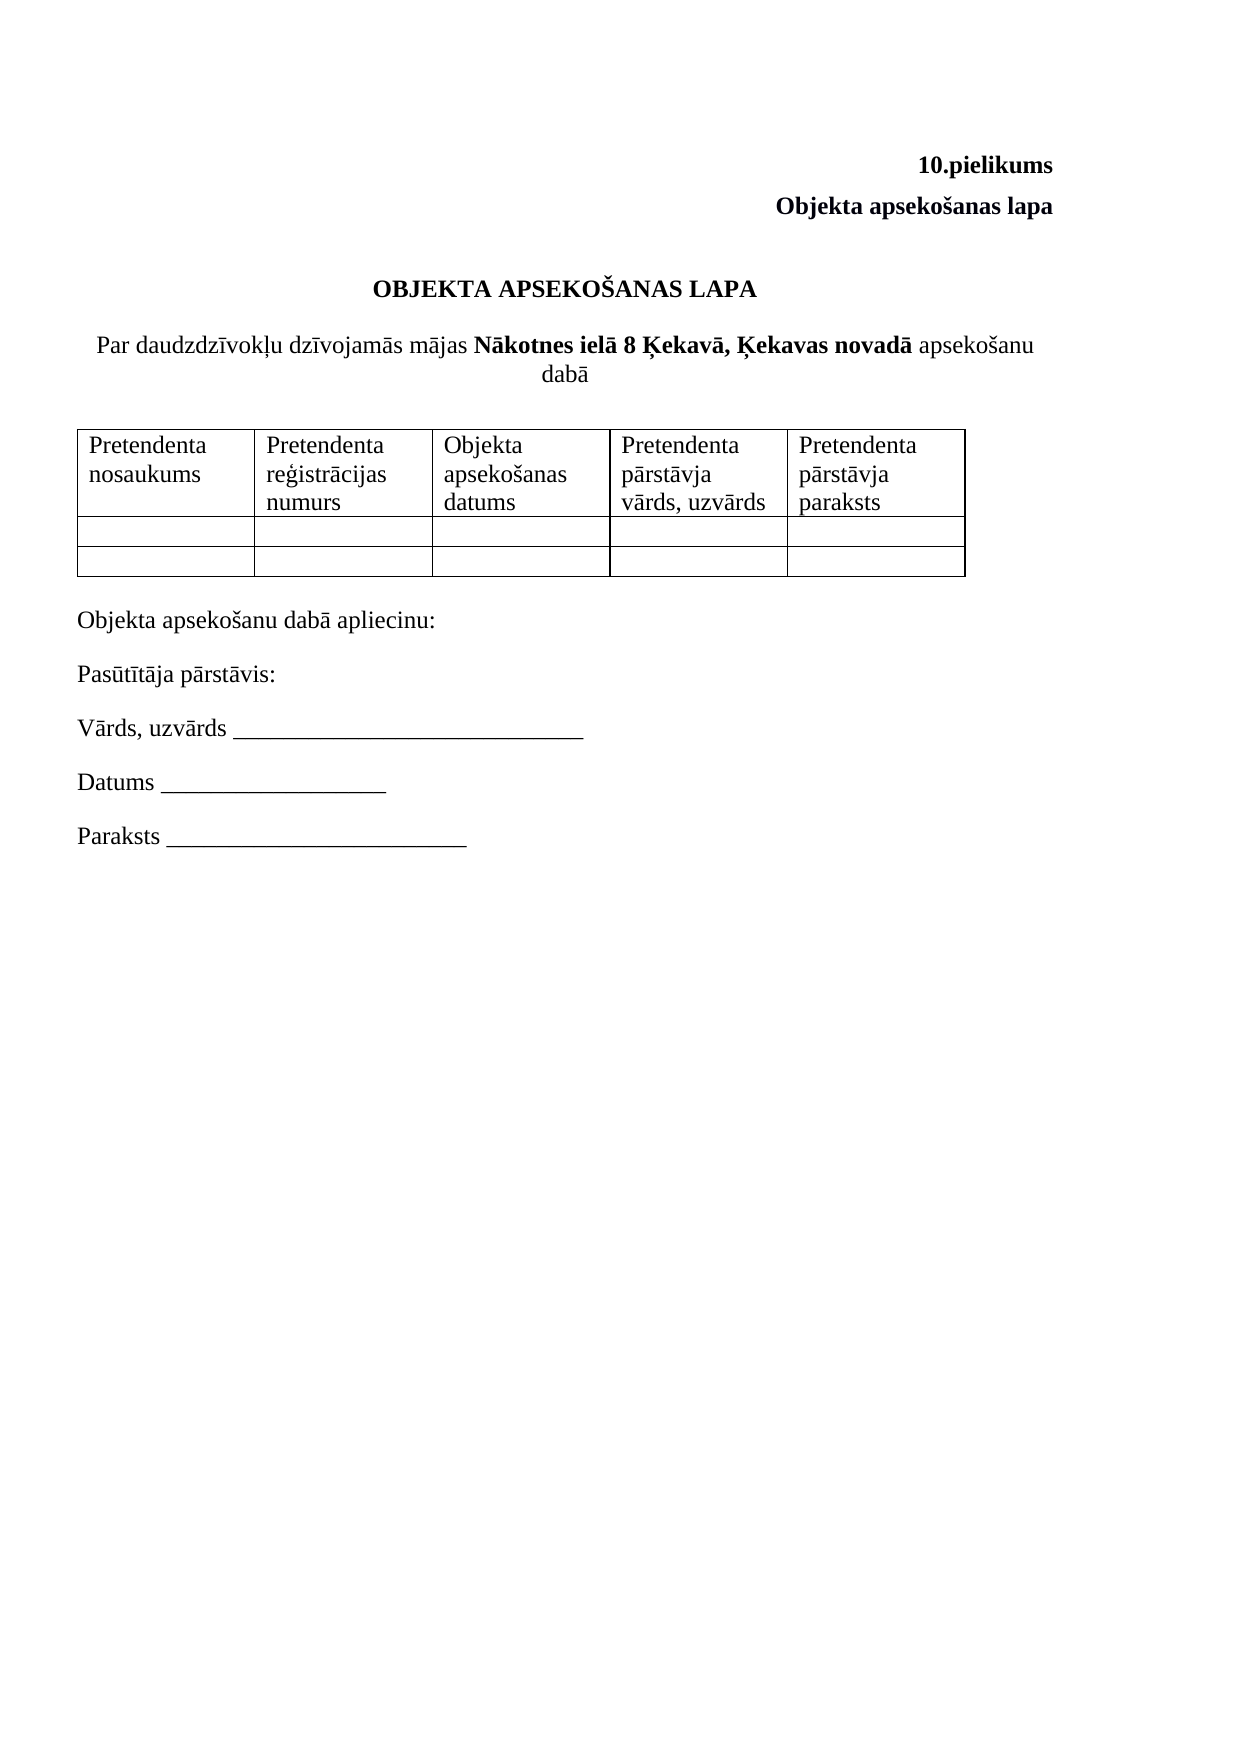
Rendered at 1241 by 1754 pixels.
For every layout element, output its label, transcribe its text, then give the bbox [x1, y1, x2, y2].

text Par daudzdzīvokļu dzīvojamās mājas Nākotnes ielā 8 Ķekavā, Ķekavas novadā apsekošanu dabā [77, 330, 1053, 388]
text OBJEKTA APSEKOŠANAS LAPA [77, 274, 1053, 302]
text Vārds, uzvārds ____________________________ [77, 713, 1053, 742]
table_cell [611, 547, 787, 576]
table_cell [255, 517, 432, 546]
table_cell [433, 547, 609, 576]
table_cell [433, 517, 609, 546]
text Objekta apsekošanas lapa [77, 191, 1053, 220]
table_cell [788, 547, 964, 576]
text Pasūtītāja pārstāvis: [77, 659, 1053, 688]
table_cell [255, 547, 432, 576]
table_header Pretendenta reģistrācijas numurs [255, 430, 432, 516]
table_cell [78, 547, 254, 576]
table_cell [788, 517, 964, 546]
text Datums __________________ [77, 767, 1053, 796]
table_cell [611, 517, 787, 546]
text Objekta apsekošanu dabā apliecinu: [77, 606, 1053, 634]
table_header Pretendenta pārstāvja paraksts [788, 430, 964, 516]
table_header Objekta apsekošanas datums [433, 430, 609, 516]
table_cell [78, 517, 254, 546]
table_header Pretendenta nosaukums [78, 430, 254, 516]
table_header Pretendenta pārstāvja vārds, uzvārds [611, 430, 787, 516]
text Paraksts ________________________ [77, 821, 1053, 850]
text 10.pielikums [77, 150, 1053, 179]
